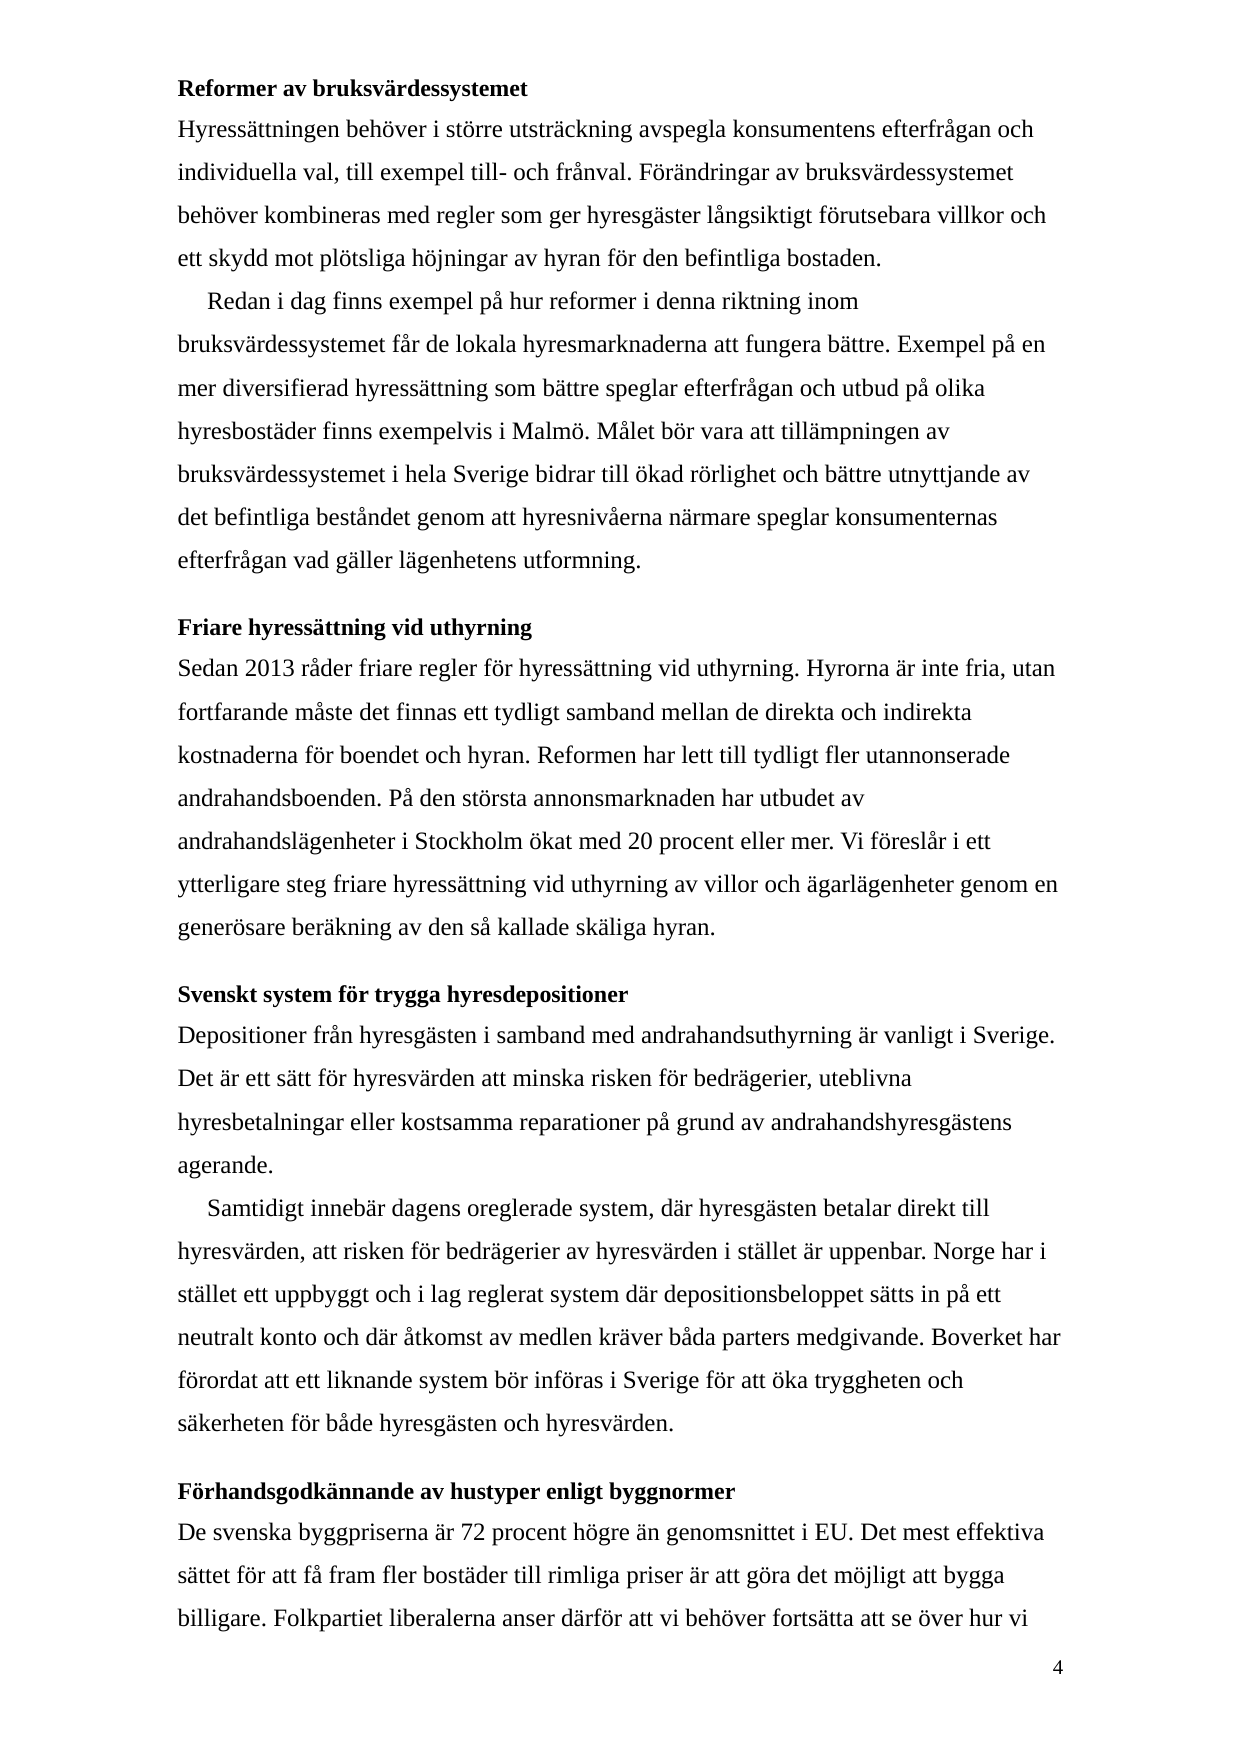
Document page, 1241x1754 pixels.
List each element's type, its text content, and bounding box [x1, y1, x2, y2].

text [177, 1517, 1063, 1632]
text Samtidigt innebär dagens oreglerade system, där hyresgästen betalar direkt till hyresvärden, att risken för bedrägerier av hyresvärden i stället är uppenbar. Norge har i stället ett uppbyggt och i lag reglerat system där depositionsbeloppet sätts in på ett neutralt konto och där åtkomst av medlen kräver båda parters medgivande. Boverket har förordat att ett liknande system bör införas i Sverige för att öka tryggheten och säkerheten för både hyresgästen och hyresvärden. [177, 1193, 1063, 1437]
subtitle Förhandsgodkännande av hustyper enligt byggnormer [177, 1477, 1063, 1504]
subtitle Reformer av bruksvärdessystemet [177, 74, 1063, 101]
text Redan i dag finns exempel på hur reformer i denna riktning inom bruksvärdessystemet får de lokala hyresmarknaderna att fungera bättre. Exempel på en mer diversifierad hyressättning som bättre speglar efterfrågan och utbud på olika hyresbostäder finns exempelvis i Malmö. Målet bör vara att tillämpningen av bruksvärdessystemet i hela Sverige bidrar till ökad rörlighet och bättre utnyttjande av det befintliga beståndet genom att hyresnivåerna närmare speglar konsumenternas efterfrågan vad gäller lägenhetens utformning. [177, 286, 1063, 574]
subtitle Friare hyressättning vid uthyrning [177, 613, 1063, 641]
text Depositioner från hyresgästen i samband med andrahandsuthyrning är vanligt i Sverige. Det är ett sätt för hyresvärden att minska risken för bedrägerier, uteblivna hyresbetalningar eller kostsamma reparationer på grund av andrahandshyresgästens agerande. [177, 1020, 1063, 1178]
subtitle Svenskt system för trygga hyresdepositioner [177, 980, 1063, 1008]
text Sedan 2013 råder friare regler för hyressättning vid uthyrning. Hyrorna är inte fria, utan fortfarande måste det finnas ett tydligt samband mellan de direkta och indirekta kostnaderna för boendet och hyran. Reformen har lett till tydligt fler utannonserade andrahandsboenden. På den största annonsmarknaden har utbudet av andrahandslägenheter i Stockholm ökat med 20 procent eller mer. Vi föreslår i ett ytterligare steg friare hyressättning vid uthyrning av villor och ägarlägenheter genom en generösare beräkning av den så kallade skäliga hyran. [177, 653, 1063, 941]
text Hyressättningen behöver i större utsträckning avspegla konsumentens efterfrågan och individuella val, till exempel till- och frånval. Förändringar av bruksvärdessystemet behöver kombineras med regler som ger hyresgäster långsiktigt förutsebara villkor och ett skydd mot plötsliga höjningar av hyran för den befintliga bostaden. [177, 114, 1063, 272]
